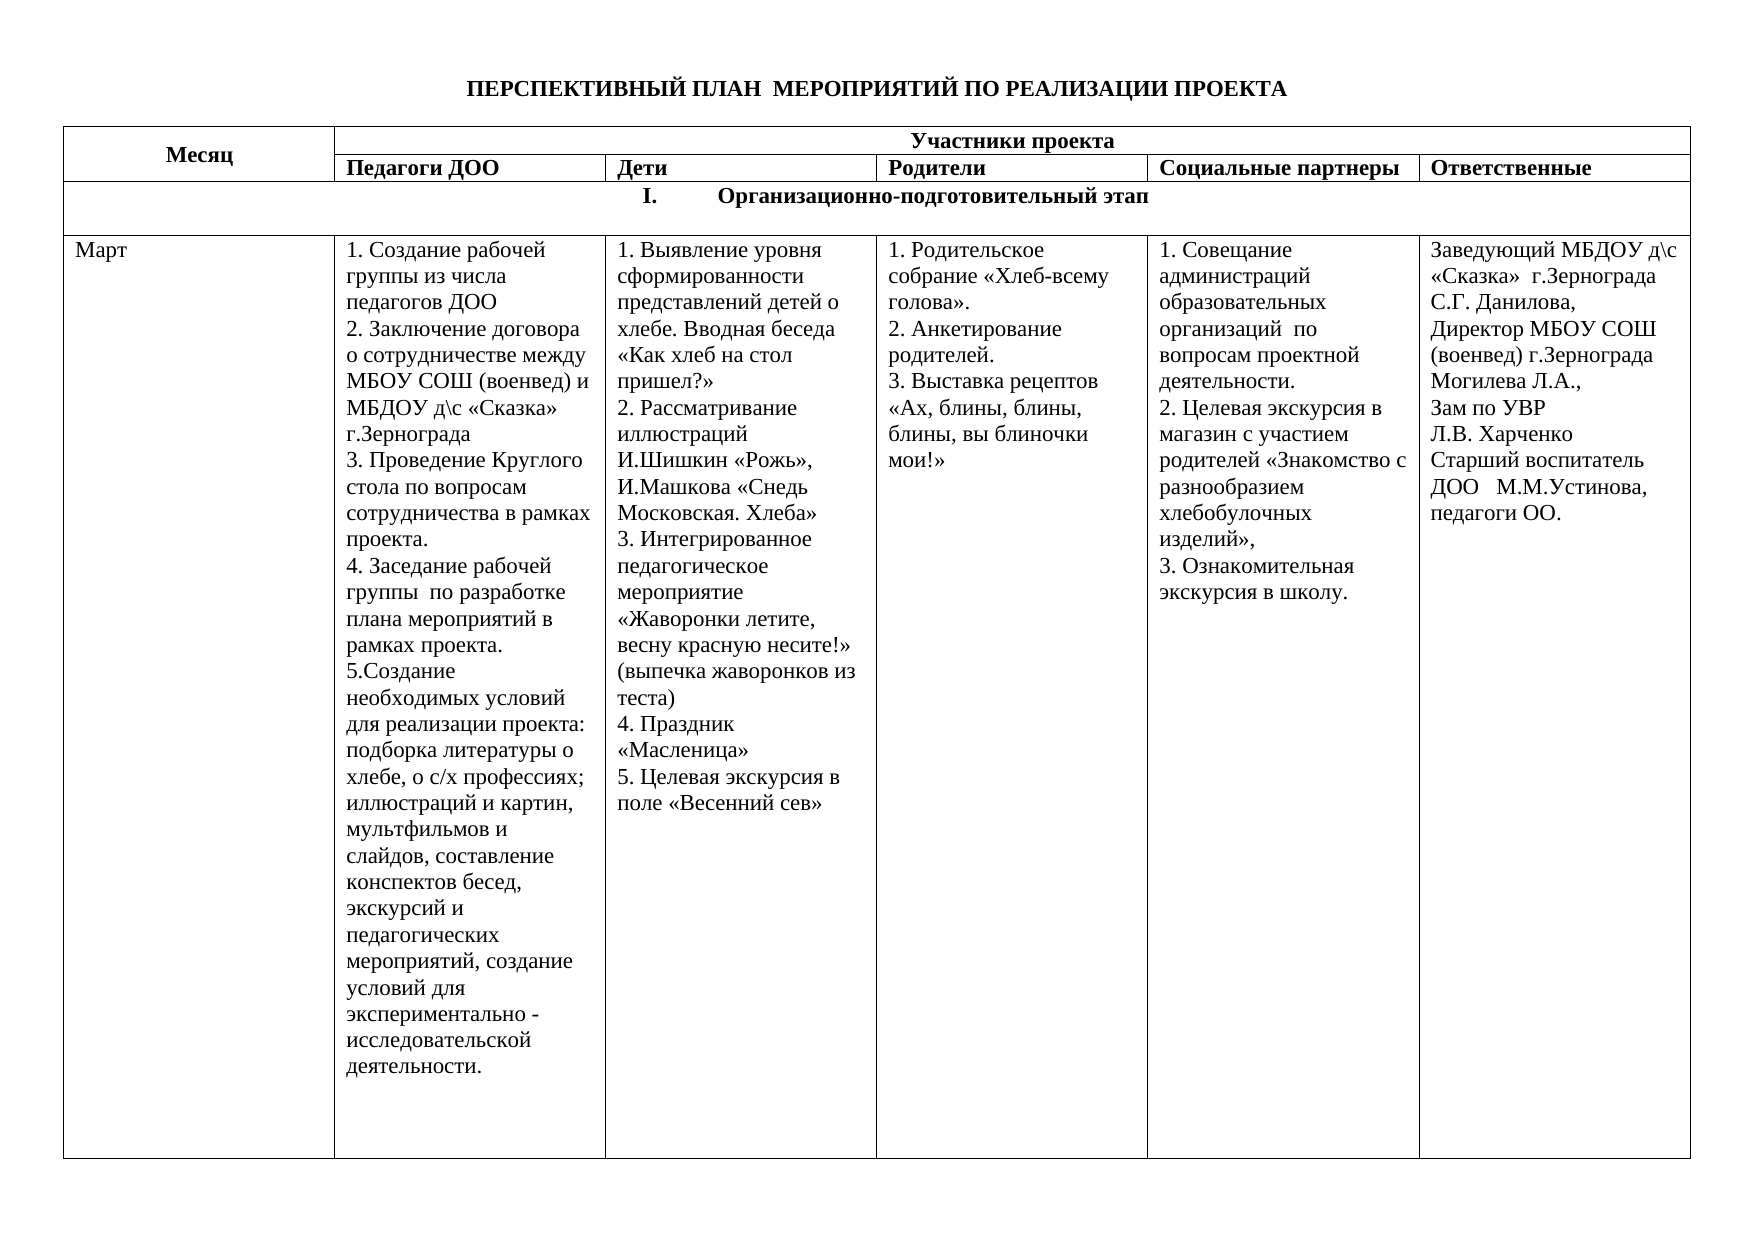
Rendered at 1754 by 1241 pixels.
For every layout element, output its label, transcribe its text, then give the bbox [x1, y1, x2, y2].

table_header Месяц [64, 127, 334, 181]
table_cell Родители [877, 155, 1147, 181]
table_cell Организационно-подготовительный этап [64, 182, 1690, 234]
table_cell Ответственные [1420, 155, 1690, 181]
table_cell 1. Выявление уровня сформированности представлений детей о хлебе. Вводная беседа «Как хлеб на стол пришел?» 2. Рассматривание иллюстраций И.Шишкин «Рожь», И.Машкова «Снедь Московская. Хлеба» 3. Интегрированное педагогическое мероприятие «Жаворонки летите, весну красную несите!» (выпечка жаворонков из теста) 4. Праздник «Масленица» 5. Целевая экскурсия в поле «Весенний сев» [606, 236, 876, 1158]
table_cell 1. Родительское собрание «Хлеб-всему голова». 2. Анкетирование родителей. 3. Выставка рецептов «Ах, блины, блины, блины, вы блиночки мои!» [877, 236, 1147, 1158]
table_cell Дети [606, 155, 876, 181]
table_cell 1. Совещание администраций образовательных организаций по вопросам проектной деятельности. 2. Целевая экскурсия в магазин с участием родителей «Знакомство с разнообразием хлебобулочных изделий», 3. Ознакомительная экскурсия в школу. [1148, 236, 1419, 1158]
table_cell Заведующий МБДОУ д\с «Сказка» г.Зернограда С.Г. Данилова, Директор МБОУ СОШ (военвед) г.Зернограда Могилева Л.А., Зам по УВР Л.В. Харченко Старший воспитатель ДОО М.М.Устинова, педагоги ОО. [1420, 236, 1690, 1158]
table_cell Социальные партнеры [1148, 155, 1419, 181]
table_cell Март [64, 236, 334, 1158]
table_cell Педагоги ДОО [335, 155, 605, 181]
text ПЕРСПЕКТИВНЫЙ ПЛАН МЕРОПРИЯТИЙ ПО РЕАЛИЗАЦИИ ПРОЕКТА [75, 75, 1679, 101]
table_cell 1. Создание рабочей группы из числа педагогов ДОО 2. Заключение договора о сотрудничестве между МБОУ СОШ (военвед) и МБДОУ д\с «Сказка» г.Зернограда 3. Проведение Круглого стола по вопросам сотрудничества в рамках проекта. 4. Заседание рабочей группы по разработке плана мероприятий в рамках проекта. 5.Создание необходимых условий для реализации проекта: подборка литературы о хлебе, о с/х профессиях; иллюстраций и картин, мультфильмов и слайдов, составление конспектов бесед, экскурсий и педагогических мероприятий, создание условий для экспериментально - исследовательской деятельности. [335, 236, 605, 1158]
table_header Участники проекта [335, 127, 1690, 153]
